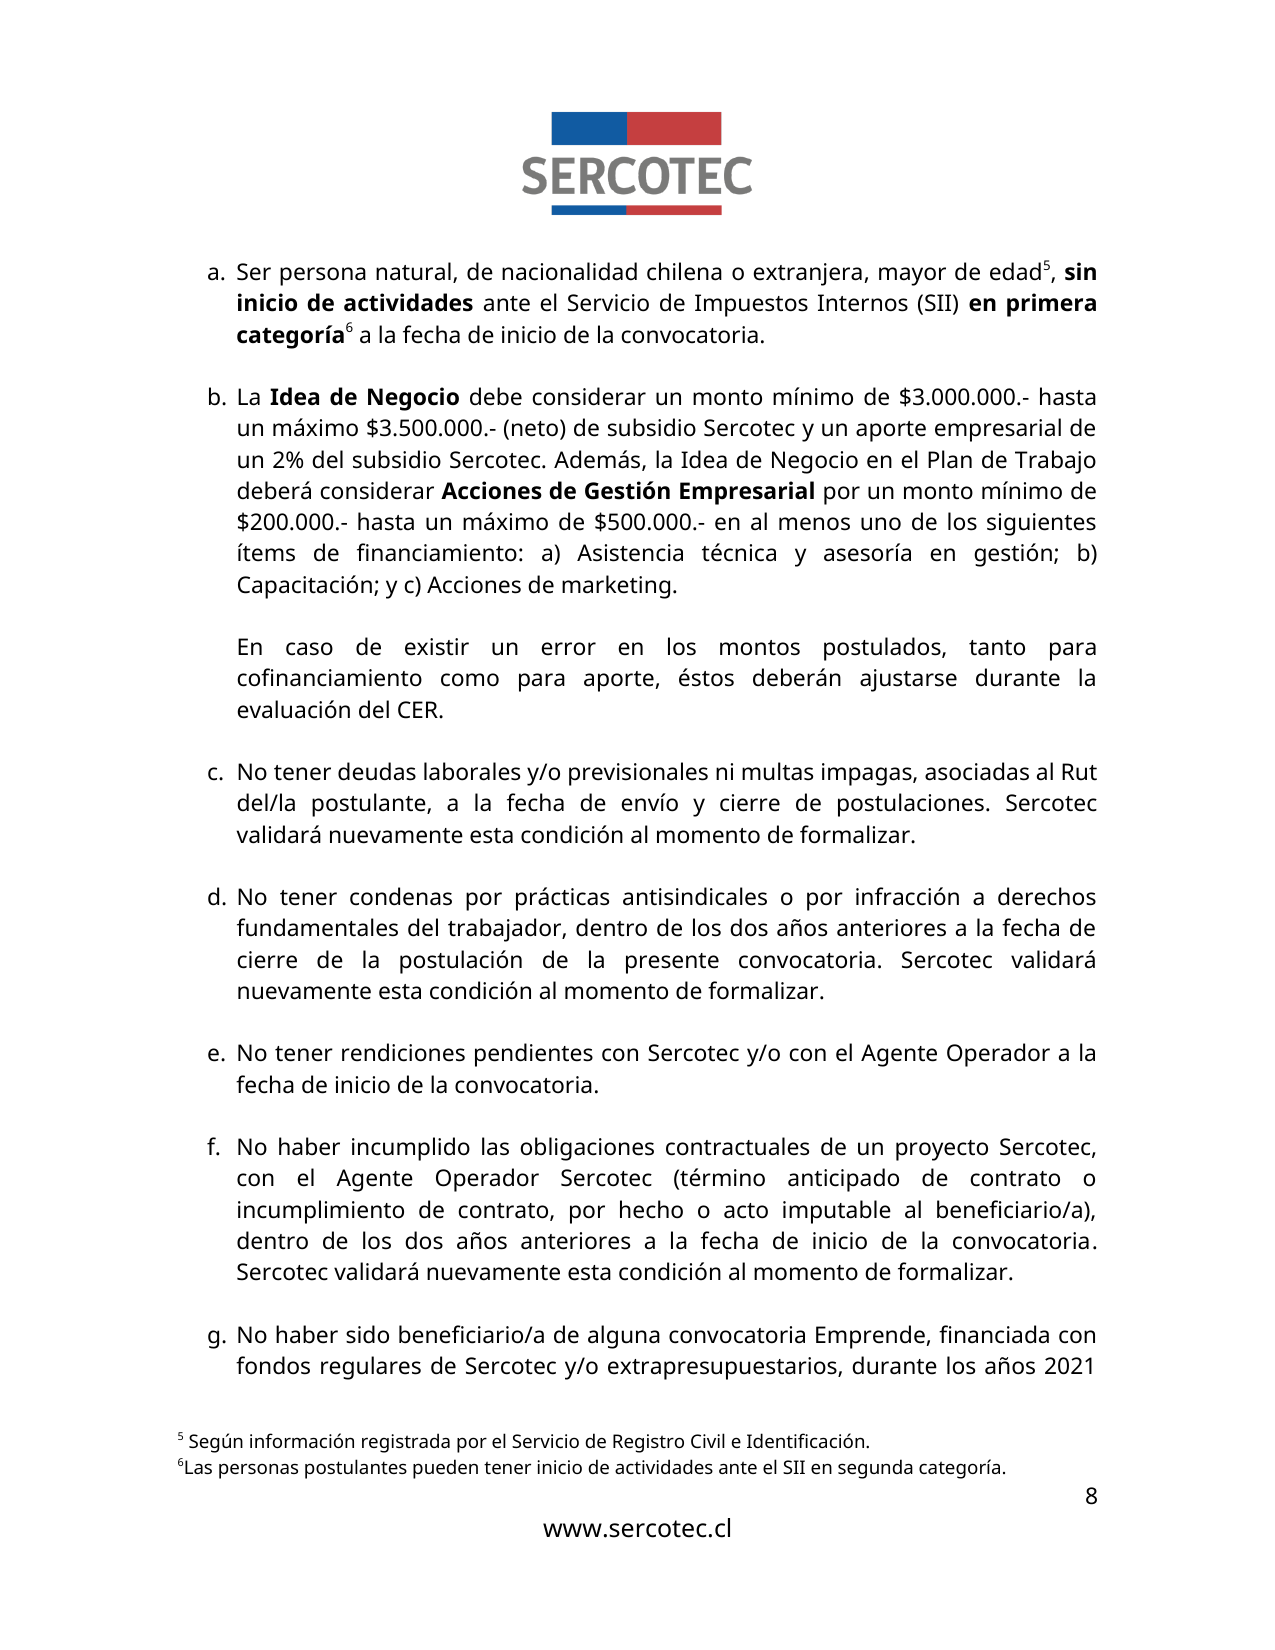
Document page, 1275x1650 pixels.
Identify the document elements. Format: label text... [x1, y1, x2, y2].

list No tener rendiciones pendientes con Sercotec y/o con el Agente Operador a la fecha de inicio de la convocatoria. [207, 1037, 1098, 1100]
list La Idea de Negocio debe considerar un monto mínimo de $3.000.000.- hasta un máximo $3.500.000.- (neto) de subsidio Sercotec y un aporte empresarial de un 2% del subsidio Sercotec. Además, la Idea de Negocio en el Plan de Trabajo deberá considerar Acciones de Gestión Empresarial por un monto mínimo de $200.000.- hasta un máximo de $500.000.- en al menos uno de los siguientes ítems de financiamiento: a) Asistencia técnica y asesoría en gestión; b) Capacitación; y c) Acciones de marketing. [207, 381, 1098, 600]
picture [512, 105, 763, 225]
list No tener condenas por prácticas antisindicales o por infracción a derechos fundamentales del trabajador, dentro de los dos años anteriores a la fecha de cierre de la postulación de la presente convocatoria. Sercotec validará nuevamente esta condición al momento de formalizar. [207, 881, 1098, 1006]
list No haber incumplido las obligaciones contractuales de un proyecto Sercotec, con el Agente Operador Sercotec (término anticipado de contrato o incumplimiento de contrato, por hecho o acto imputable al beneficiario/a), dentro de los dos años anteriores a la fecha de inicio de la convocatoria. Sercotec validará nuevamente esta condición al momento de formalizar. [207, 1131, 1098, 1287]
list Ser persona natural, de nacionalidad chilena o extranjera, mayor de edad, sin inicio de actividades ante el Servicio de Impuestos Internos (SII) en primera categoría a la fecha de inicio de la convocatoria. [207, 256, 1098, 350]
list No tener deudas laborales y/o previsionales ni multas impagas, asociadas al Rut del/la postulante, a la fecha de envío y cierre de postulaciones. Sercotec validará nuevamente esta condición al momento de formalizar. [207, 756, 1098, 850]
text En caso de existir un error en los montos postulados, tanto para cofinanciamiento como para aporte, éstos deberán ajustarse durante la evaluación del CER. [236, 631, 1098, 725]
